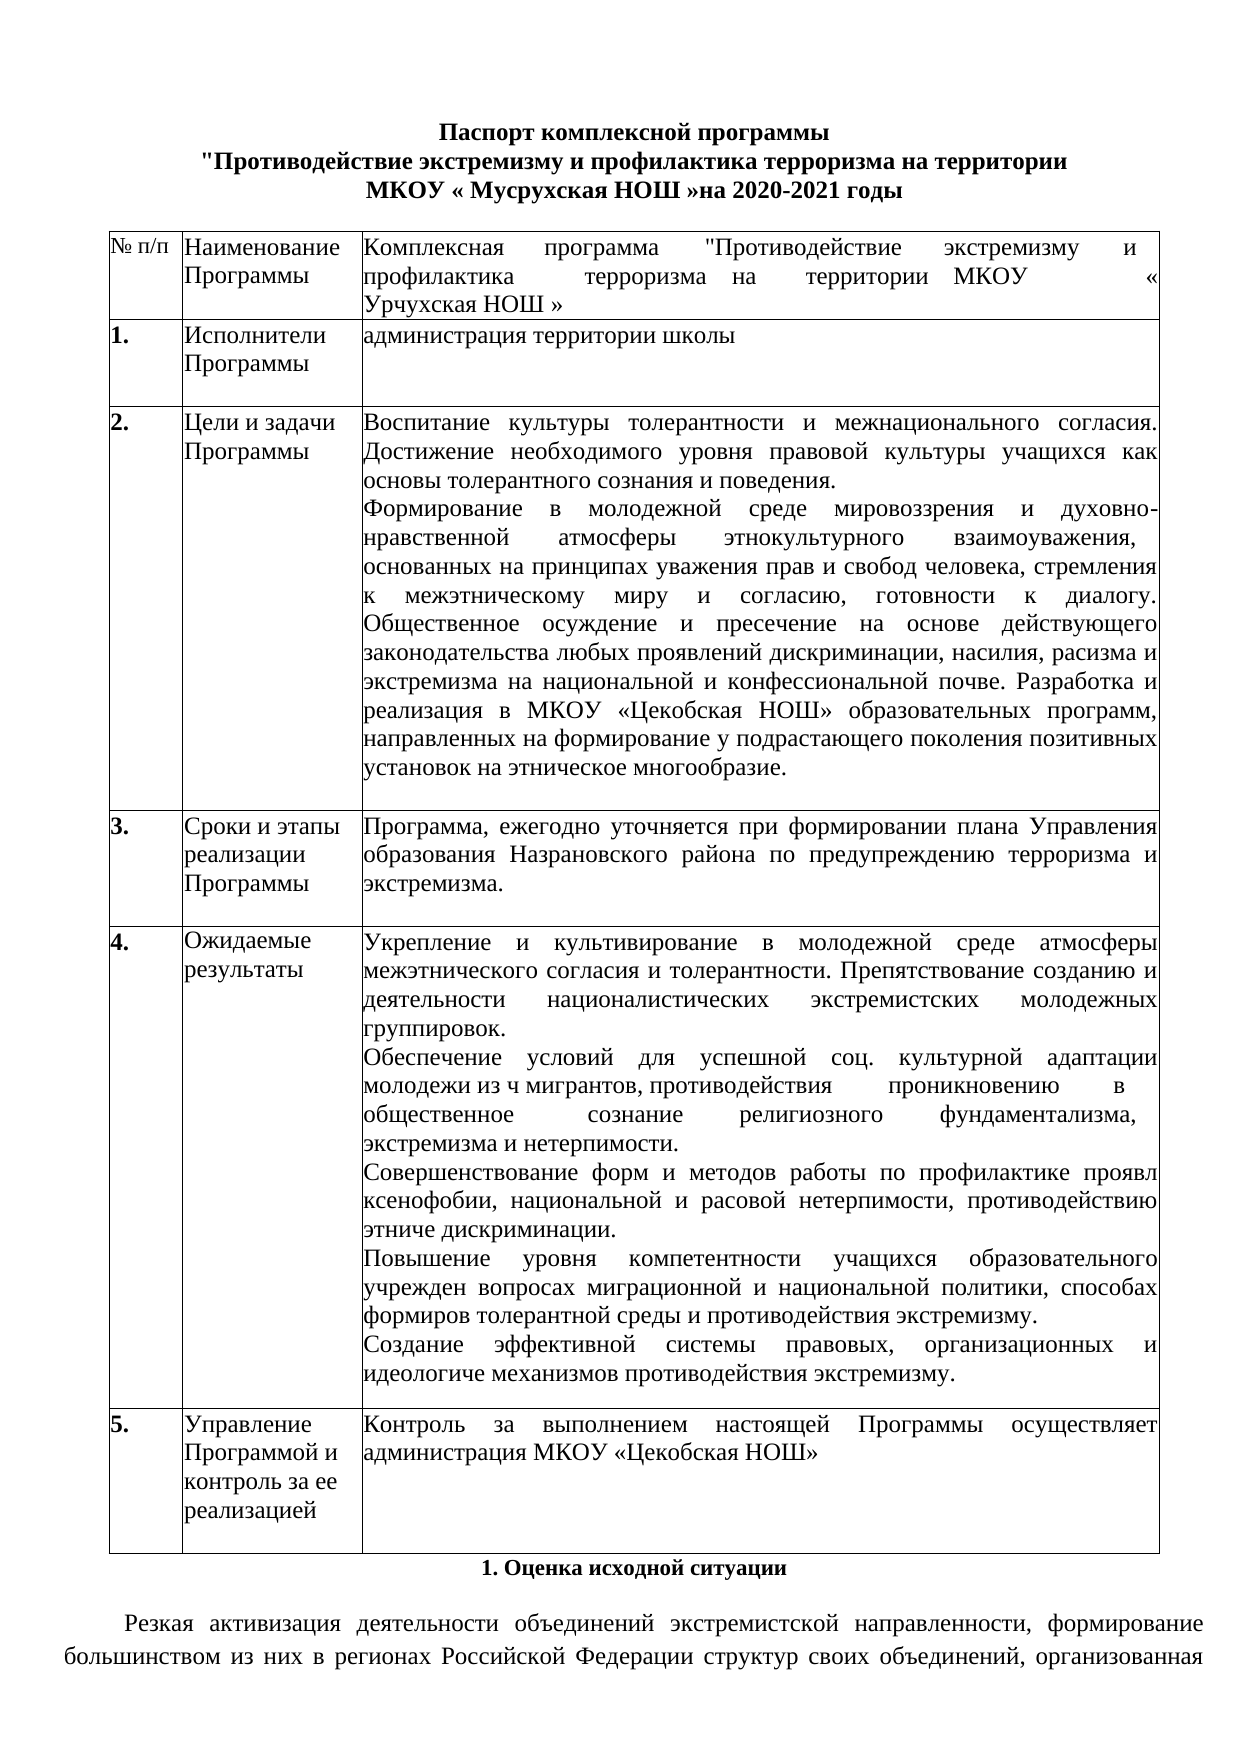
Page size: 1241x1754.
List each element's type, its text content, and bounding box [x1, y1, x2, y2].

table_cell Программа, ежегодно уточняется при формировании плана Управления образования Назрановского района по предупреждению терроризма и экстремизма. [363, 811, 1159, 926]
table_header Комплексная программа "Противодействие экстремизму и профилактика терроризма на территории МКОУ « Урчухская НОШ » [363, 232, 1159, 319]
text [63, 1608, 1204, 1669]
text Паспорт комплексной программы "Противодействие экстремизму и профилактика терроризма на территории МКОУ « Мусрухская НОШ »на 2020-2021 годы [63, 117, 1204, 203]
text 1. Оценка исходной ситуации [63, 1554, 1204, 1581]
table_cell Ожидаемые результаты [183, 927, 362, 1408]
table_cell Воспитание культуры толерантности и межнационального согласия. Достижение необходимого уровня правовой культуры учащихся как основы толерантного сознания и поведения. Формирование в молодежной среде мировоззрения и духовнонравственной атмосферы этнокультурного взаимоуважения, основанных на принципах уважения прав и свобод человека, стремления к межэтническому миру и согласию, готовности к диалогу. Общественное осуждение и пресечение на основе действующего законодательства любых проявлений дискриминации, насилия, расизма и экстремизма на национальной и конфессиональной почве. Разработка и реализация в МКОУ «Цекобская НОШ» образовательных программ, направленных на формирование у подрастающего поколения позитивных установок на этническое многообразие. [363, 407, 1159, 810]
table_cell Контроль за выполнением настоящей Программы осуществляет администрация МКОУ «Цекобская НОШ» [363, 1409, 1159, 1553]
table_cell Укрепление и культивирование в молодежной среде атмосферы межэтнического согласия и толерантности. Препятствование созданию и деятельности националистических экстремистских молодежных группировок. Обеспечение условий для успешной соц. культурной адаптации молодежи из ч мигрантов, противодействия проникновению в общественное сознание религиозного фундаментализма, экстремизма и нетерпимости. Совершенствование форм и методов работы по профилактике проявл ксенофобии, национальной и расовой нетерпимости, противодействию этниче дискриминации. Повышение уровня компетентности учащихся образовательного учрежден вопросах миграционной и национальной политики, способах формиров толерантной среды и противодействия экстремизму. Создание эффективной системы правовых, организационных и идеологиче механизмов противодействия экстремизму. [363, 927, 1159, 1408]
table_cell 3. [110, 811, 182, 926]
table_header № п/п [110, 232, 182, 319]
table_cell 4. [110, 927, 182, 1408]
table_cell Цели и задачи Программы [183, 407, 362, 810]
table_cell администрация территории школы [363, 320, 1159, 406]
table_cell Исполнители Программы [183, 320, 362, 406]
table_cell 1. [110, 320, 182, 406]
table_header Наименование Программы [183, 232, 362, 319]
table_cell 2. [110, 407, 182, 810]
table_cell Сроки и этапы реализации Программы [183, 811, 362, 926]
table_cell Управление Программой и контроль за ее реализацией [183, 1409, 362, 1553]
table_cell 5. [110, 1409, 182, 1553]
